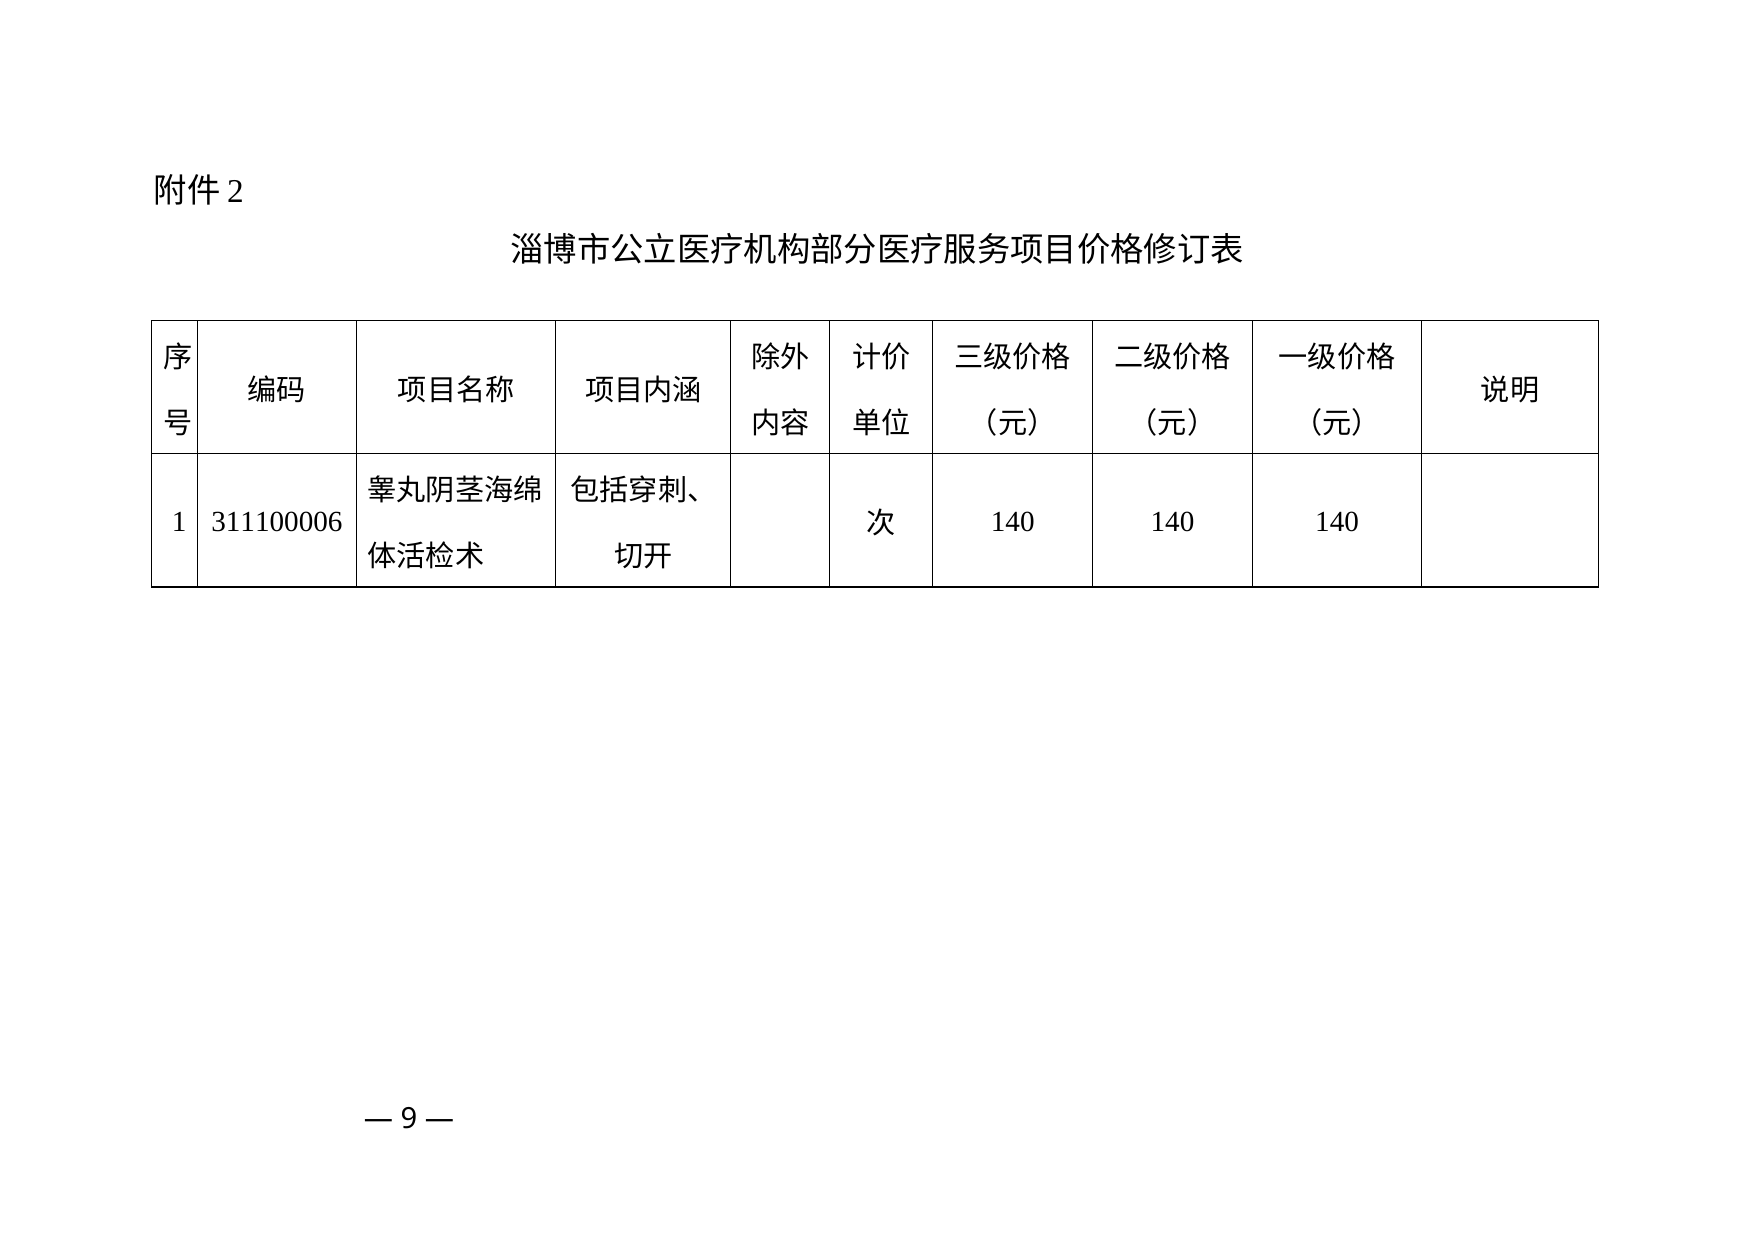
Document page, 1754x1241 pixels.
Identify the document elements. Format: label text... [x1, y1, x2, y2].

table_header 二级价格（元） [1093, 321, 1252, 453]
table_cell 次 [830, 454, 932, 586]
table_cell 140 [933, 454, 1092, 586]
text 附件2 [153, 155, 1600, 221]
table_header 项目内涵 [556, 321, 730, 453]
table_cell 140 [1093, 454, 1252, 586]
table_header 序号 [152, 321, 197, 453]
table_cell 140 [1253, 454, 1421, 586]
table_cell 311100006 [198, 454, 356, 586]
table_header 三级价格（元） [933, 321, 1092, 453]
table_header 编码 [198, 321, 356, 453]
table_header 项目名称 [357, 321, 555, 453]
table_cell 1 [152, 454, 197, 586]
table_header 说明 [1422, 321, 1598, 453]
table_cell 睾丸阴茎海绵体活检术 [357, 454, 555, 586]
table_header 除外 内容 [731, 321, 829, 453]
table_cell [1422, 454, 1598, 586]
list 淄博市公立医疗机构部分医疗服务项目价格修订表 [145, 221, 1609, 320]
table_cell 包括穿刺、切开 [556, 454, 730, 586]
table_cell [731, 454, 829, 586]
table_header 一级价格（元） [1253, 321, 1421, 453]
table_header 计价 单位 [830, 321, 932, 453]
